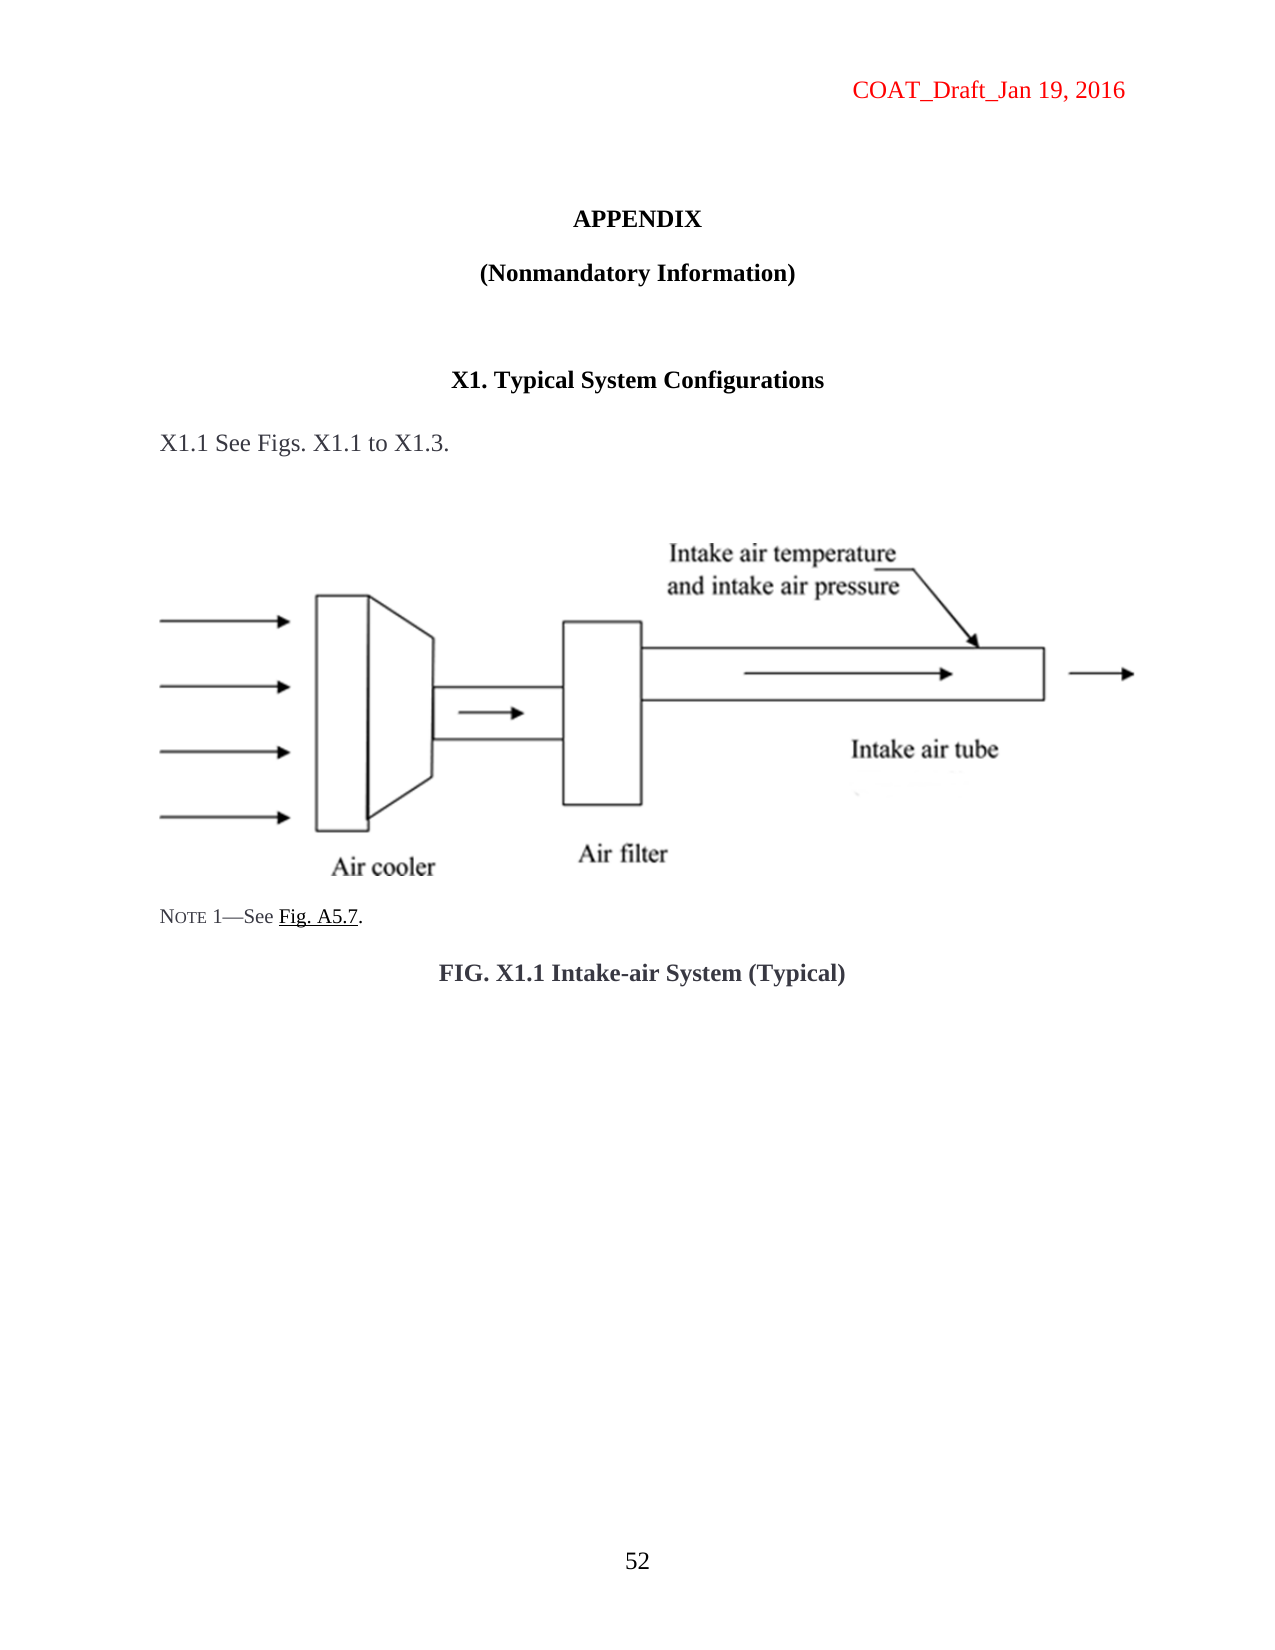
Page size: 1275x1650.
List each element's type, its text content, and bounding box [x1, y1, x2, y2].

text FIG. X1.1 Intake-air System (Typical) [150, 958, 1125, 986]
text APPENDIX [150, 204, 1125, 233]
text (Nonmandatory Information) [150, 258, 1125, 286]
text X1.1 See Figs. X1.1 to X1.3. [150, 428, 1125, 456]
text Note 1—See Fig. A5.7. [150, 904, 1125, 928]
picture [159, 543, 1135, 876]
text X1. Typical System Configurations [150, 365, 1125, 394]
